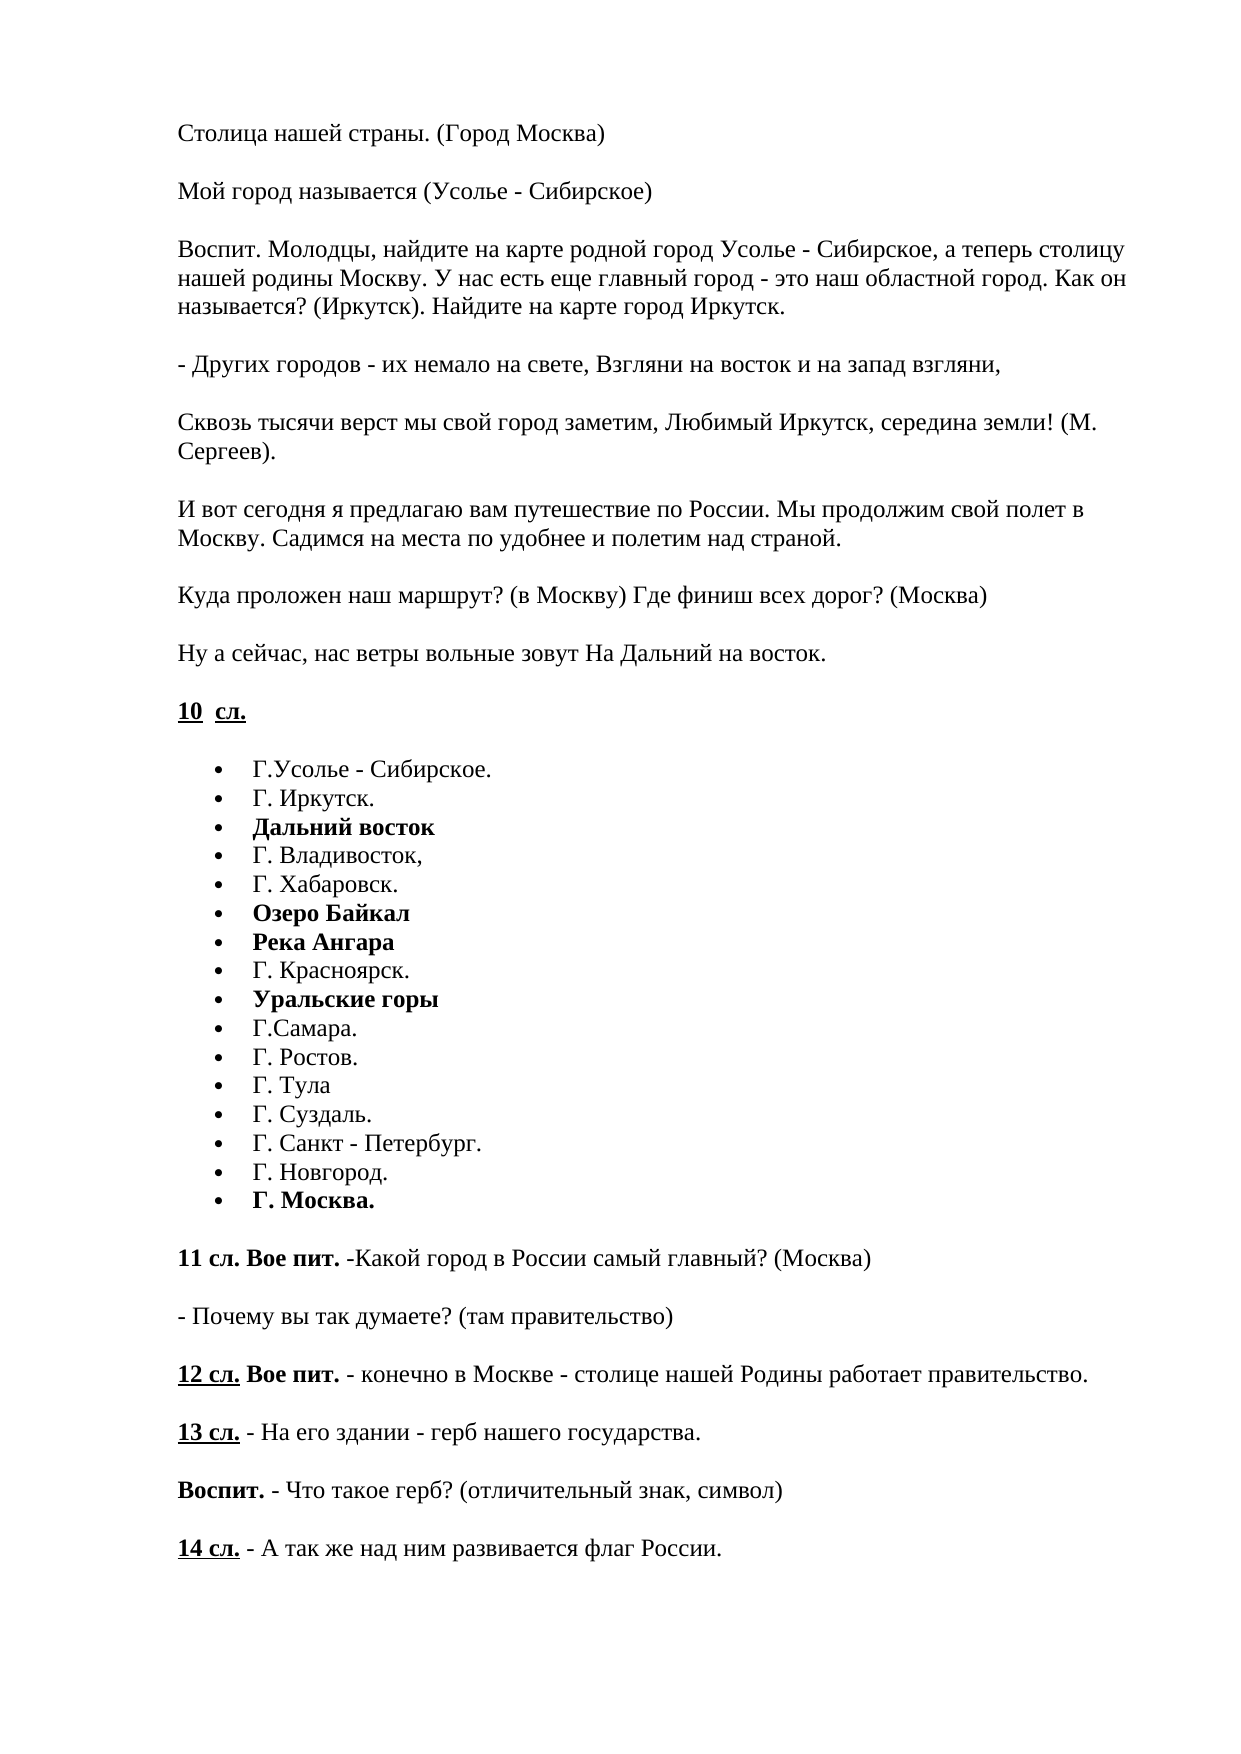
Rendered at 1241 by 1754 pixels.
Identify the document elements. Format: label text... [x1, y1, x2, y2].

list Г. Санкт - Петербург. [215, 1128, 1152, 1157]
list Г. Хабаровск. [215, 869, 1152, 898]
text 11 сл. Вое пит. -Какой город в России самый главный? (Москва) [177, 1243, 1152, 1272]
list Г. Москва. [215, 1186, 1152, 1214]
list Уральские горы [215, 984, 1152, 1013]
text Воспит. Молодцы, найдите на карте родной город Усолье - Сибирское, а теперь столицу нашей родины Москву. У нас есть еще главный город - это наш областной город. Как он называется? (Иркутск). Найдите на карте город Иркутск. [177, 234, 1152, 320]
list Г. Ростов. [215, 1042, 1152, 1071]
text И вот сегодня я предлагаю вам путешествие по России. Мы продолжим свой полет в Москву. Садимся на места по удобнее и полетим над страной. [177, 494, 1152, 551]
text Ну а сейчас, нас ветры вольные зовут На Дальний на восток. [177, 638, 1152, 667]
text - Почему вы так думаете? (там правительство) [177, 1301, 1152, 1330]
list Г.Самара. [215, 1013, 1152, 1042]
list Озеро Байкал [215, 898, 1152, 927]
list Г. Новгород. [215, 1157, 1152, 1186]
text 14 сл. - А так же над ним развивается флаг России. [177, 1533, 1152, 1562]
list Г. Суздаль. [215, 1099, 1152, 1128]
text Мой город называется (Усолье - Сибирское) [177, 176, 1152, 205]
text 13 сл. - На его здании - герб нашего государства. [177, 1417, 1152, 1446]
text Воспит. - Что такое герб? (отличительный знак, символ) [177, 1475, 1152, 1504]
list Река Ангара [215, 927, 1152, 956]
text 10 сл. [177, 696, 1152, 725]
text - Других городов - их немало на свете, Взгляни на восток и на запад взгляни, [177, 349, 1152, 378]
list Г. Иркутск. [215, 783, 1152, 812]
list Г.Усолье - Сибирское. [215, 754, 1152, 783]
list Г. Владивосток, [215, 841, 1152, 869]
text 12 сл. Вое пит. - конечно в Москве - столице нашей Родины работает правительство. [177, 1359, 1152, 1388]
text Столица нашей страны. (Город Москва) [177, 118, 1152, 147]
text Сквозь тысячи верст мы свой город заметим, Любимый Иркутск, середина земли! (М. Сергеев). [177, 407, 1152, 465]
list Г. Тула [215, 1071, 1152, 1099]
list Г. Красноярск. [215, 956, 1152, 984]
list Дальний восток [215, 812, 1152, 841]
text Куда проложен наш маршрут? (в Москву) Где финиш всех дорог? (Москва) [177, 581, 1152, 609]
